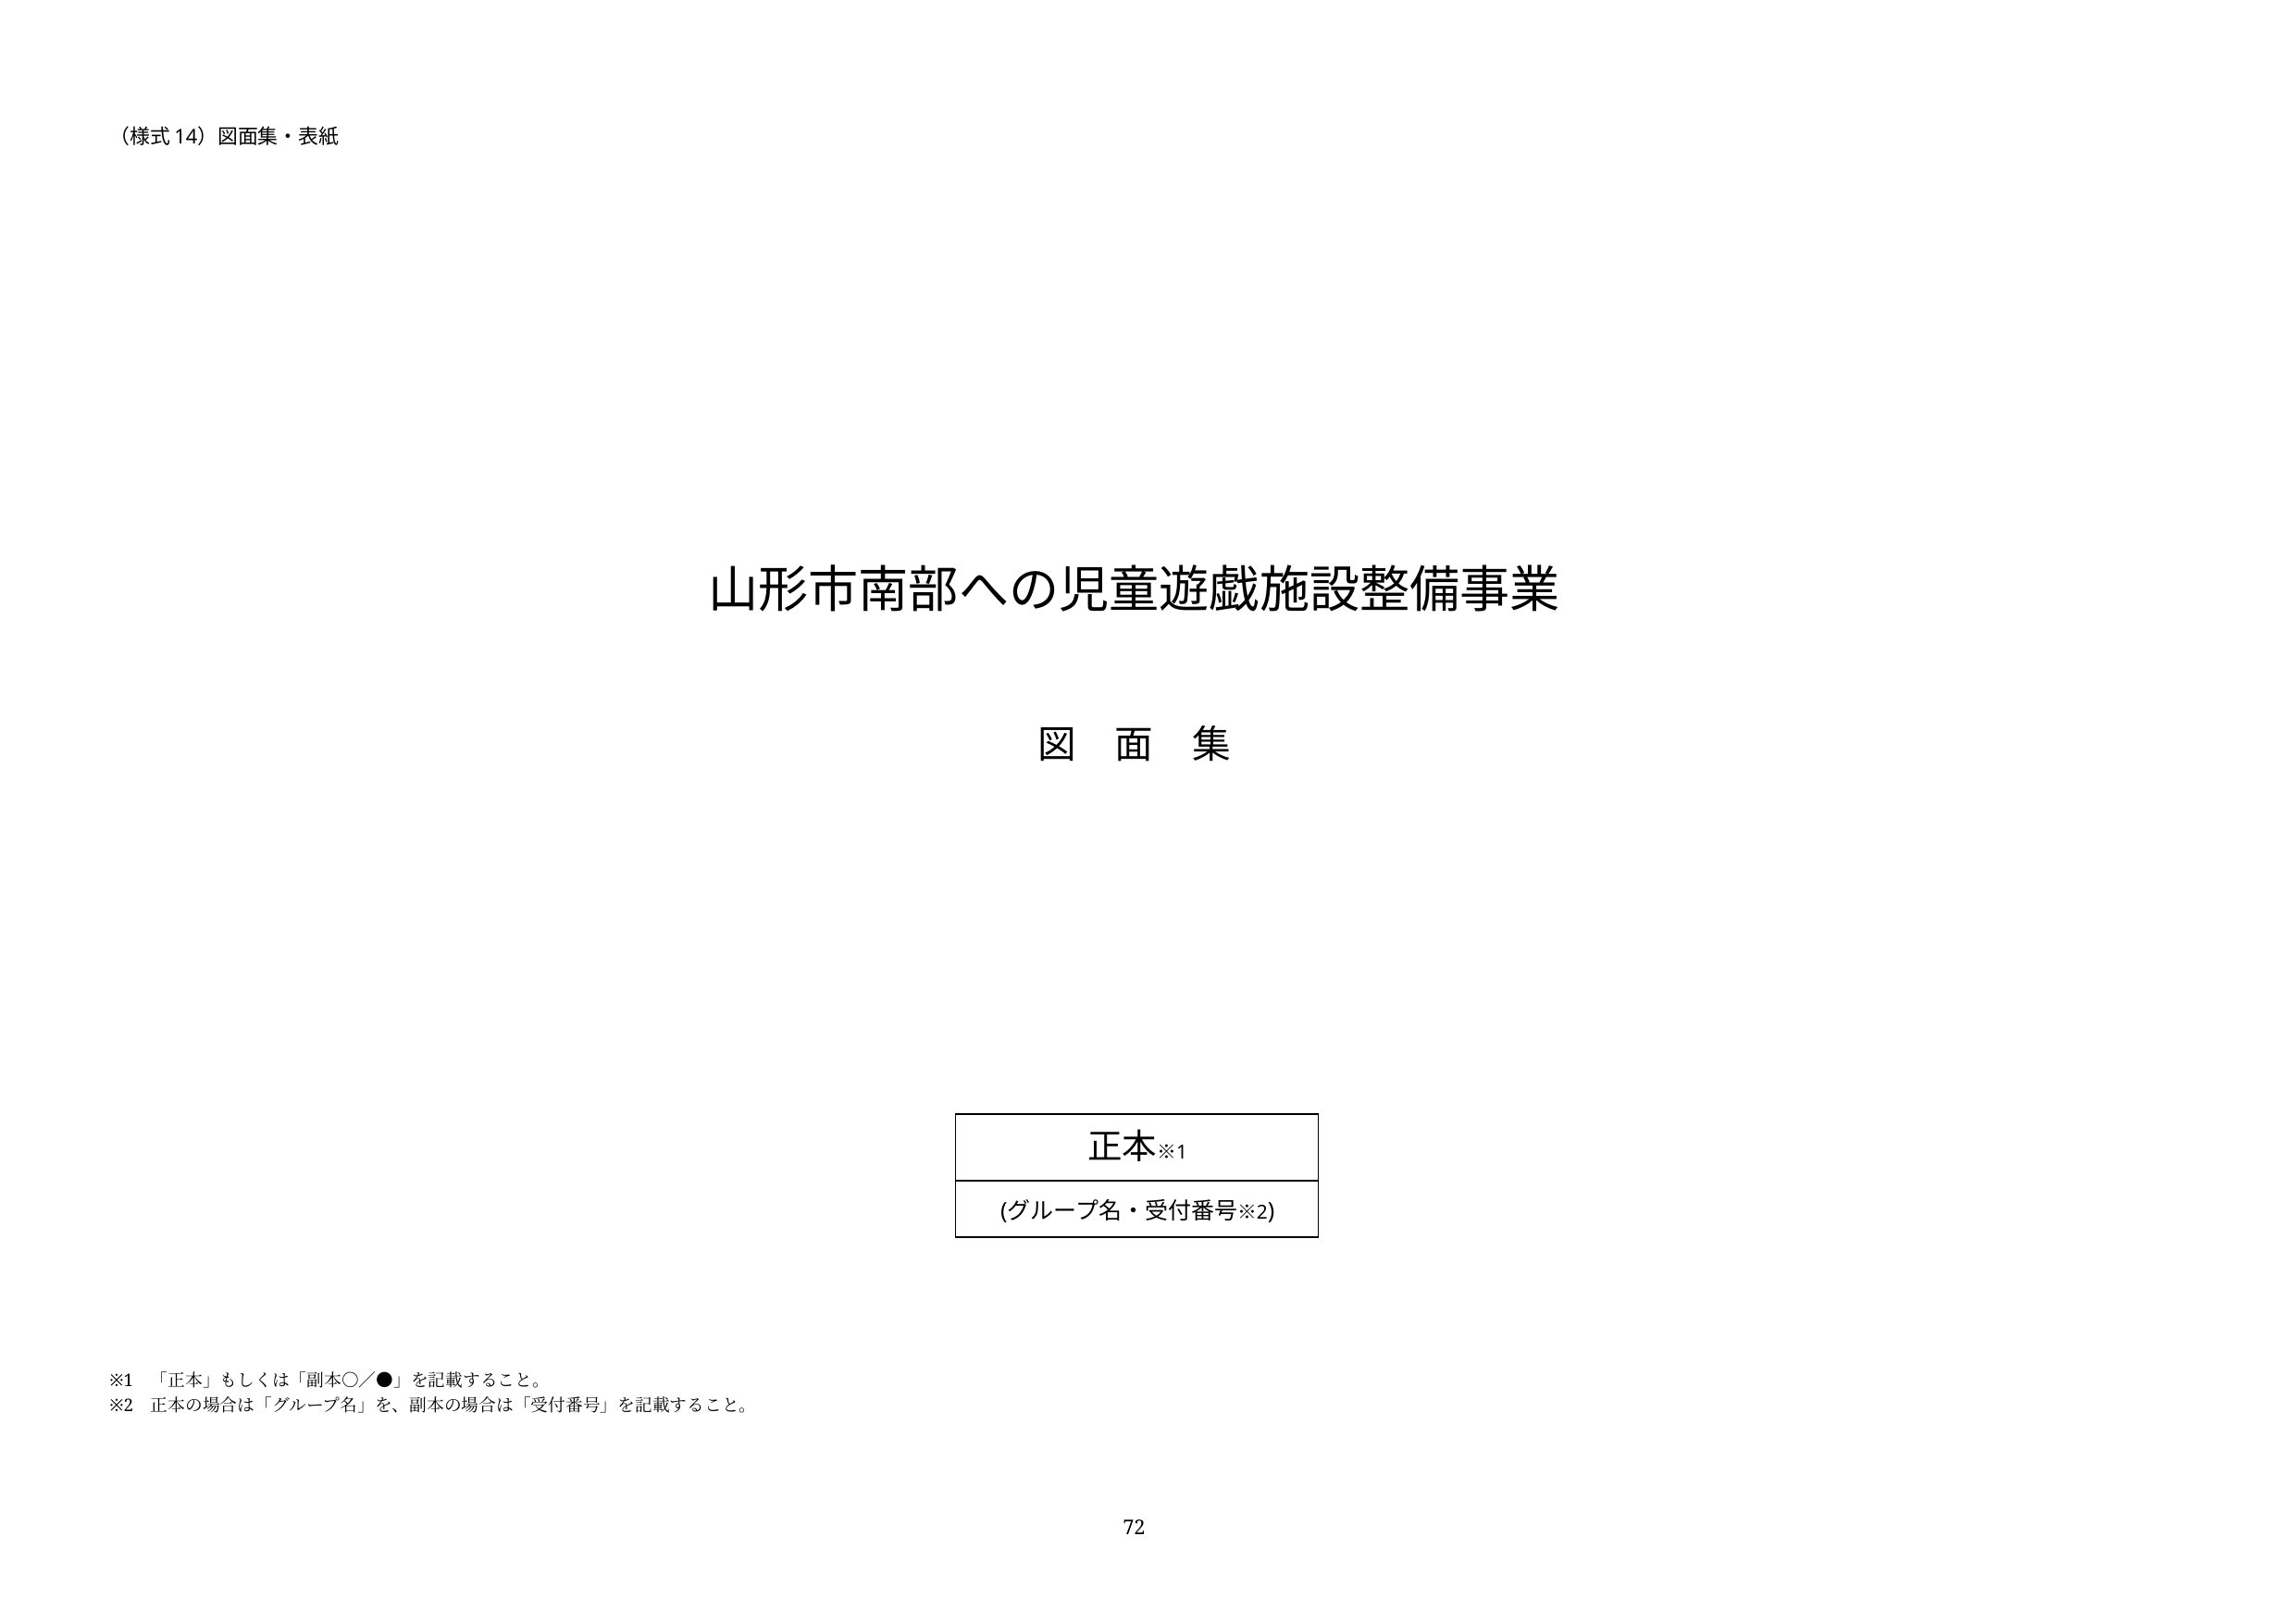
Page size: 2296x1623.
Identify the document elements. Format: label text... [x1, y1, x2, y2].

text 図 面 集 [109, 707, 2159, 776]
text ※1 「正本」もしくは「副本○／●」を記載すること。 [109, 1367, 2159, 1392]
text ※2 正本の場合は「グループ名」を、副本の場合は「受付番号」を記載すること。 [109, 1392, 2159, 1417]
text 山形市南部への児童遊戯施設整備事業 [109, 534, 2159, 638]
list （様式14）図面集・表紙 [109, 118, 2159, 152]
